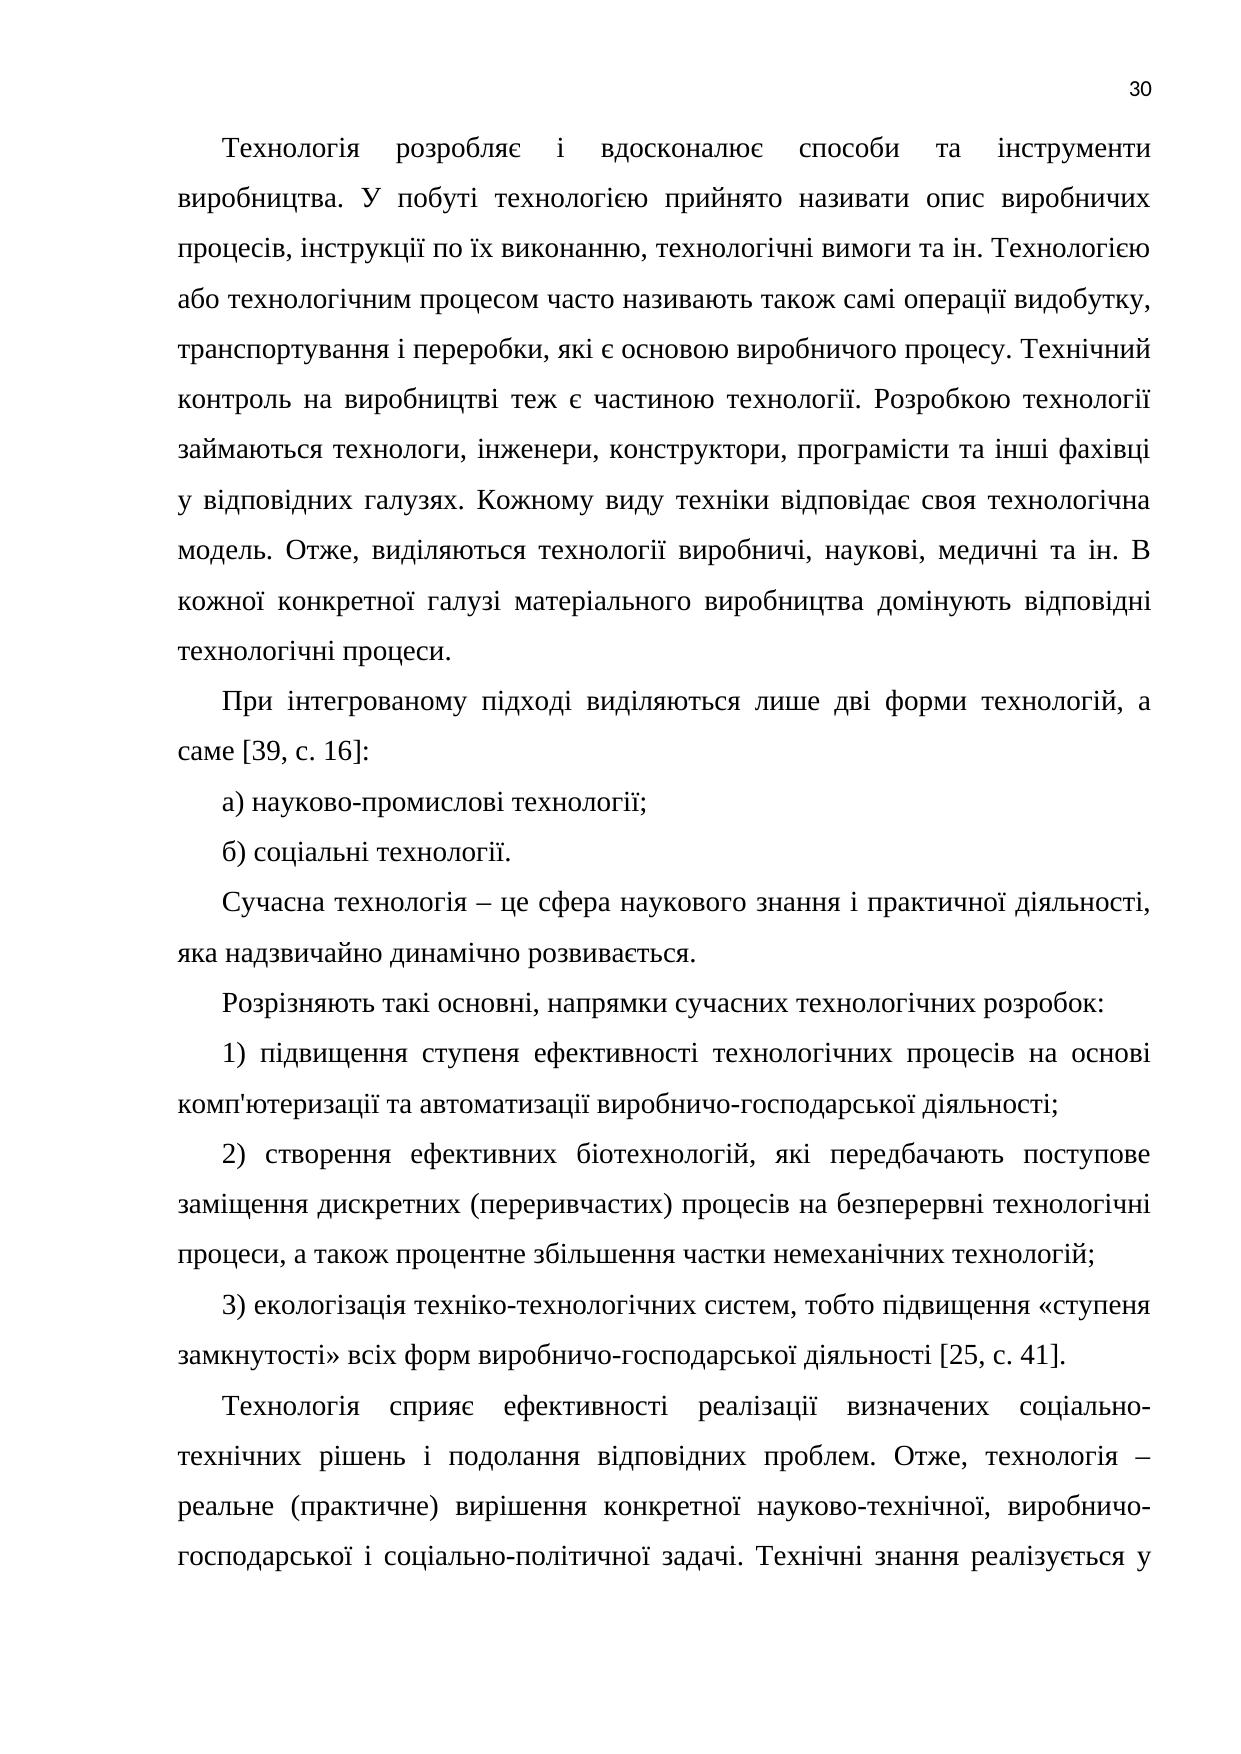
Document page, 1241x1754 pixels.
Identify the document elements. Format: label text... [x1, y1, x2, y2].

text б) соціальні технології. [177, 834, 1152, 868]
text а) науково-промислові технології; [177, 784, 1152, 817]
text 2) створення ефективних біотехнологій, які передбачають поступове заміщення дискретних (переривчастих) процесів на безперервні технологічні процеси, а також процентне збільшення частки немеханічних технологій; [177, 1136, 1152, 1270]
text Технологія розробляє і вдосконалює способи та інструменти виробництва. У побуті технологією прийнято називати опис виробничих процесів, інструкції по їх виконанню, технологічні вимоги та ін. Технологією або технологічним процесом часто називають також самі операції видобутку, транспортування і переробки, які є основою виробничого процесу. Технічний контроль на виробництві теж є частиною технології. Розробкою технології займаються технологи, інженери, конструктори, програмісти та інші фахівці у відповідних галузях. Кожному виду техніки відповідає своя технологічна модель. Отже, виділяються технології виробничі, наукові, медичні та ін. В кожної конкретної галузі матеріального виробництва домінують відповідні технологічні процеси. [177, 130, 1152, 666]
text Розрізняють такі основні, напрямки сучасних технологічних розробок: [177, 985, 1152, 1019]
text 1) підвищення ступеня ефективності технологічних процесів на основі комп'ютеризації та автоматизації виробничо-господарської діяльності; [177, 1035, 1152, 1119]
text 3) екологізація техніко-технологічних систем, тобто підвищення «ступеня замкнутості» всіх форм виробничо-господарської діяльності [25, с. 41]. [177, 1287, 1152, 1371]
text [177, 1388, 1152, 1572]
text При інтегрованому підході виділяються лише дві форми технологій, а саме [39, с. 16]: [177, 683, 1152, 767]
text Сучасна технологія – це сфера наукового знання і практичної діяльності, яка надзвичайно динамічно розвивається. [177, 884, 1152, 968]
